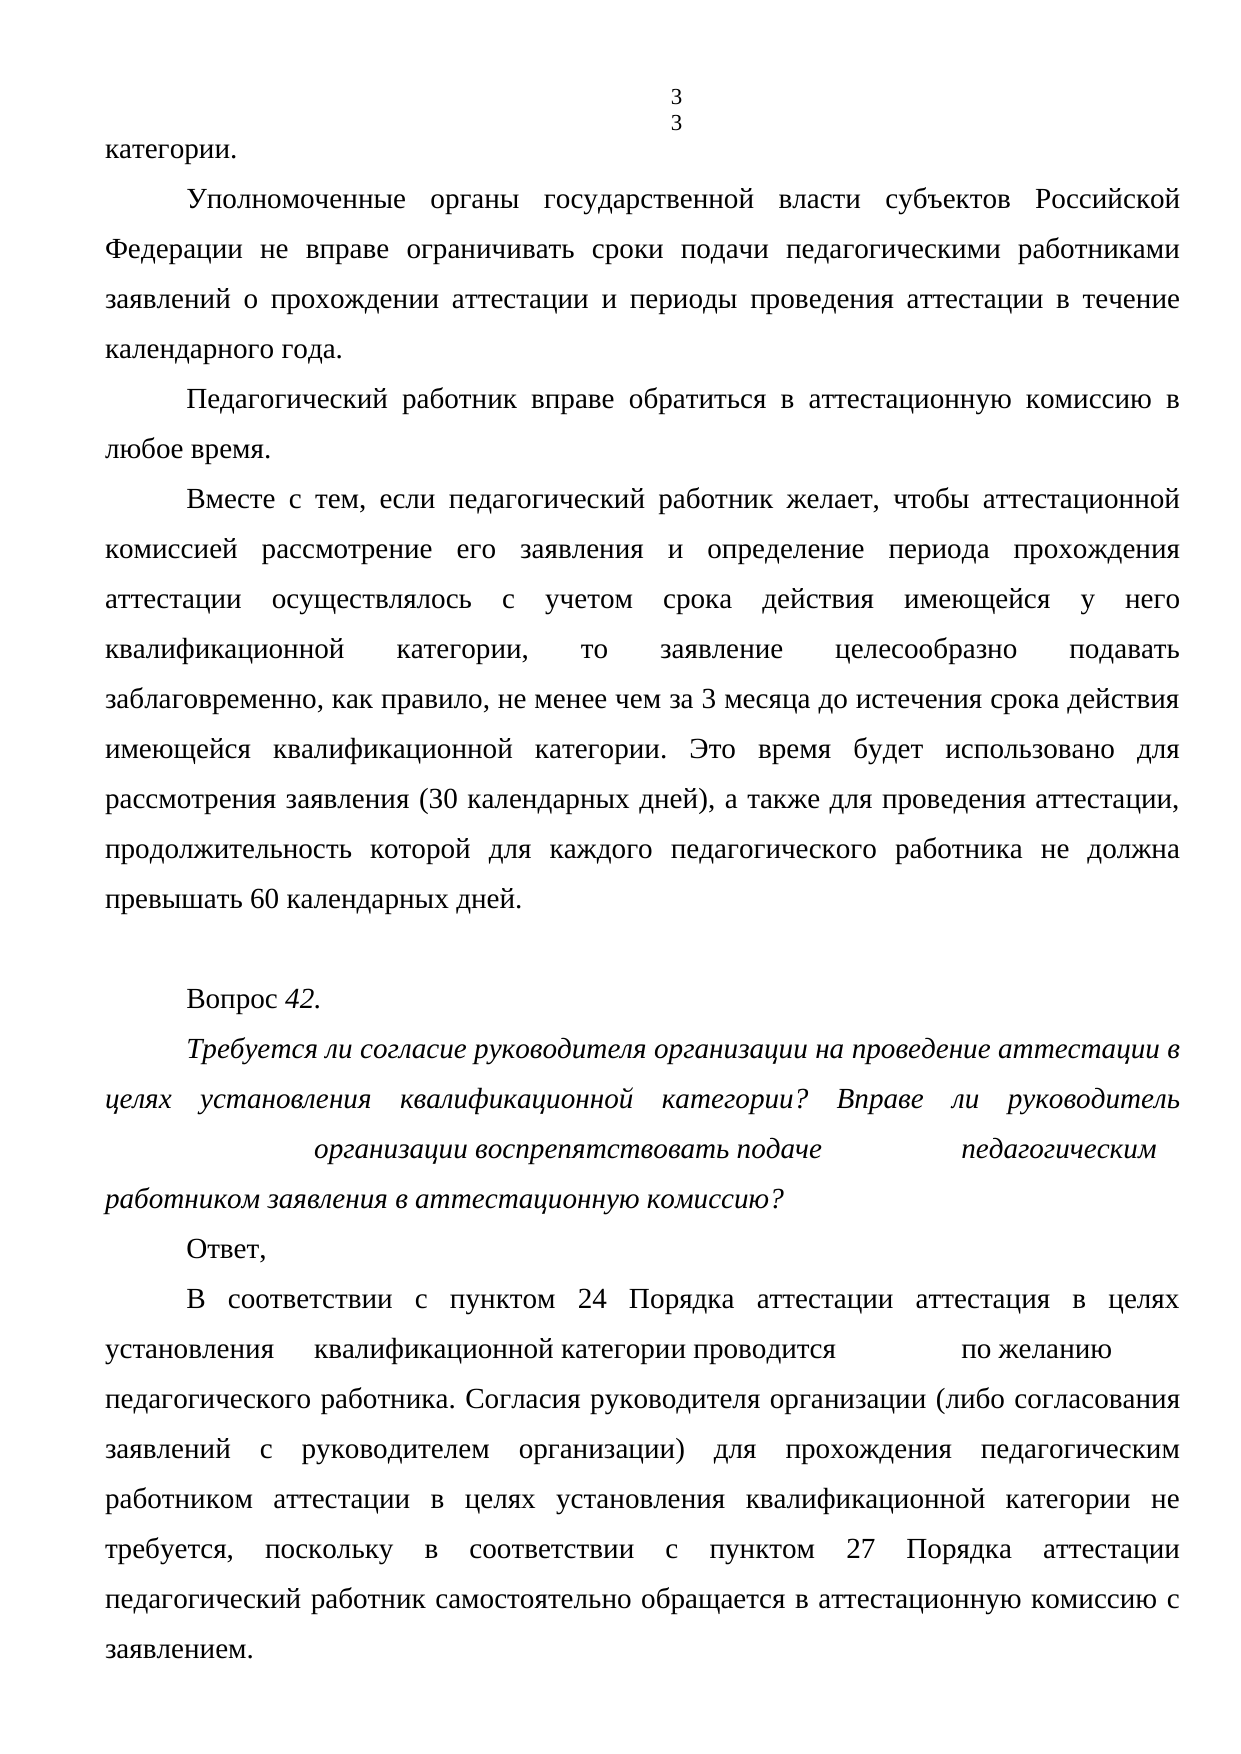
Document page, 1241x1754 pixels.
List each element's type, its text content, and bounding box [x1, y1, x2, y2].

text педагогического работника. Согласия руководителя организации (либо согласования заявлений с руководителем организации) для прохождения педагогическим работником аттестации в целях установления квалификационной категории не требуется, поскольку в соответствии с пунктом 27 Порядка аттестации педагогический работник самостоятельно обращается в аттестационную комиссию с заявлением. [105, 1368, 1181, 1668]
text Вопрос 42. [105, 968, 1181, 1018]
text Уполномоченные органы государственной власти субъектов Российской Федерации не вправе ограничивать сроки подачи педагогическими работниками заявлений о прохождении аттестации и периоды проведения аттестации в течение календарного года. [105, 168, 1181, 368]
text работником заявления в аттестационную комиссию? [105, 1168, 1181, 1218]
text В соответствии с пунктом 24 Порядка аттестации аттестация в целях установления квалификационной категории проводится по желанию [105, 1268, 1181, 1368]
text Вместе с тем, если педагогический работник желает, чтобы аттестационной комиссией рассмотрение его заявления и определение периода прохождения аттестации осуществлялось с учетом срока действия имеющейся у него квалификационной категории, то заявление целесообразно подавать заблаговременно, как правило, не менее чем за 3 месяца до истечения срока действия имеющейся квалификационной категории. Это время будет использовано для рассмотрения заявления (30 календарных дней), а также для проведения аттестации, продолжительность которой для каждого педагогического работника не должна превышать 60 календарных дней. [105, 468, 1181, 918]
text Педагогический работник вправе обратиться в аттестационную комиссию в любое время. [105, 368, 1181, 468]
text Требуется ли согласие руководителя организации на проведение аттестации в целях установления квалификационной категории? Вправе ли руководитель организации воспрепятствовать подаче педагогическим [105, 1018, 1181, 1168]
text Ответ, [105, 1218, 1181, 1268]
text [105, 119, 1181, 168]
